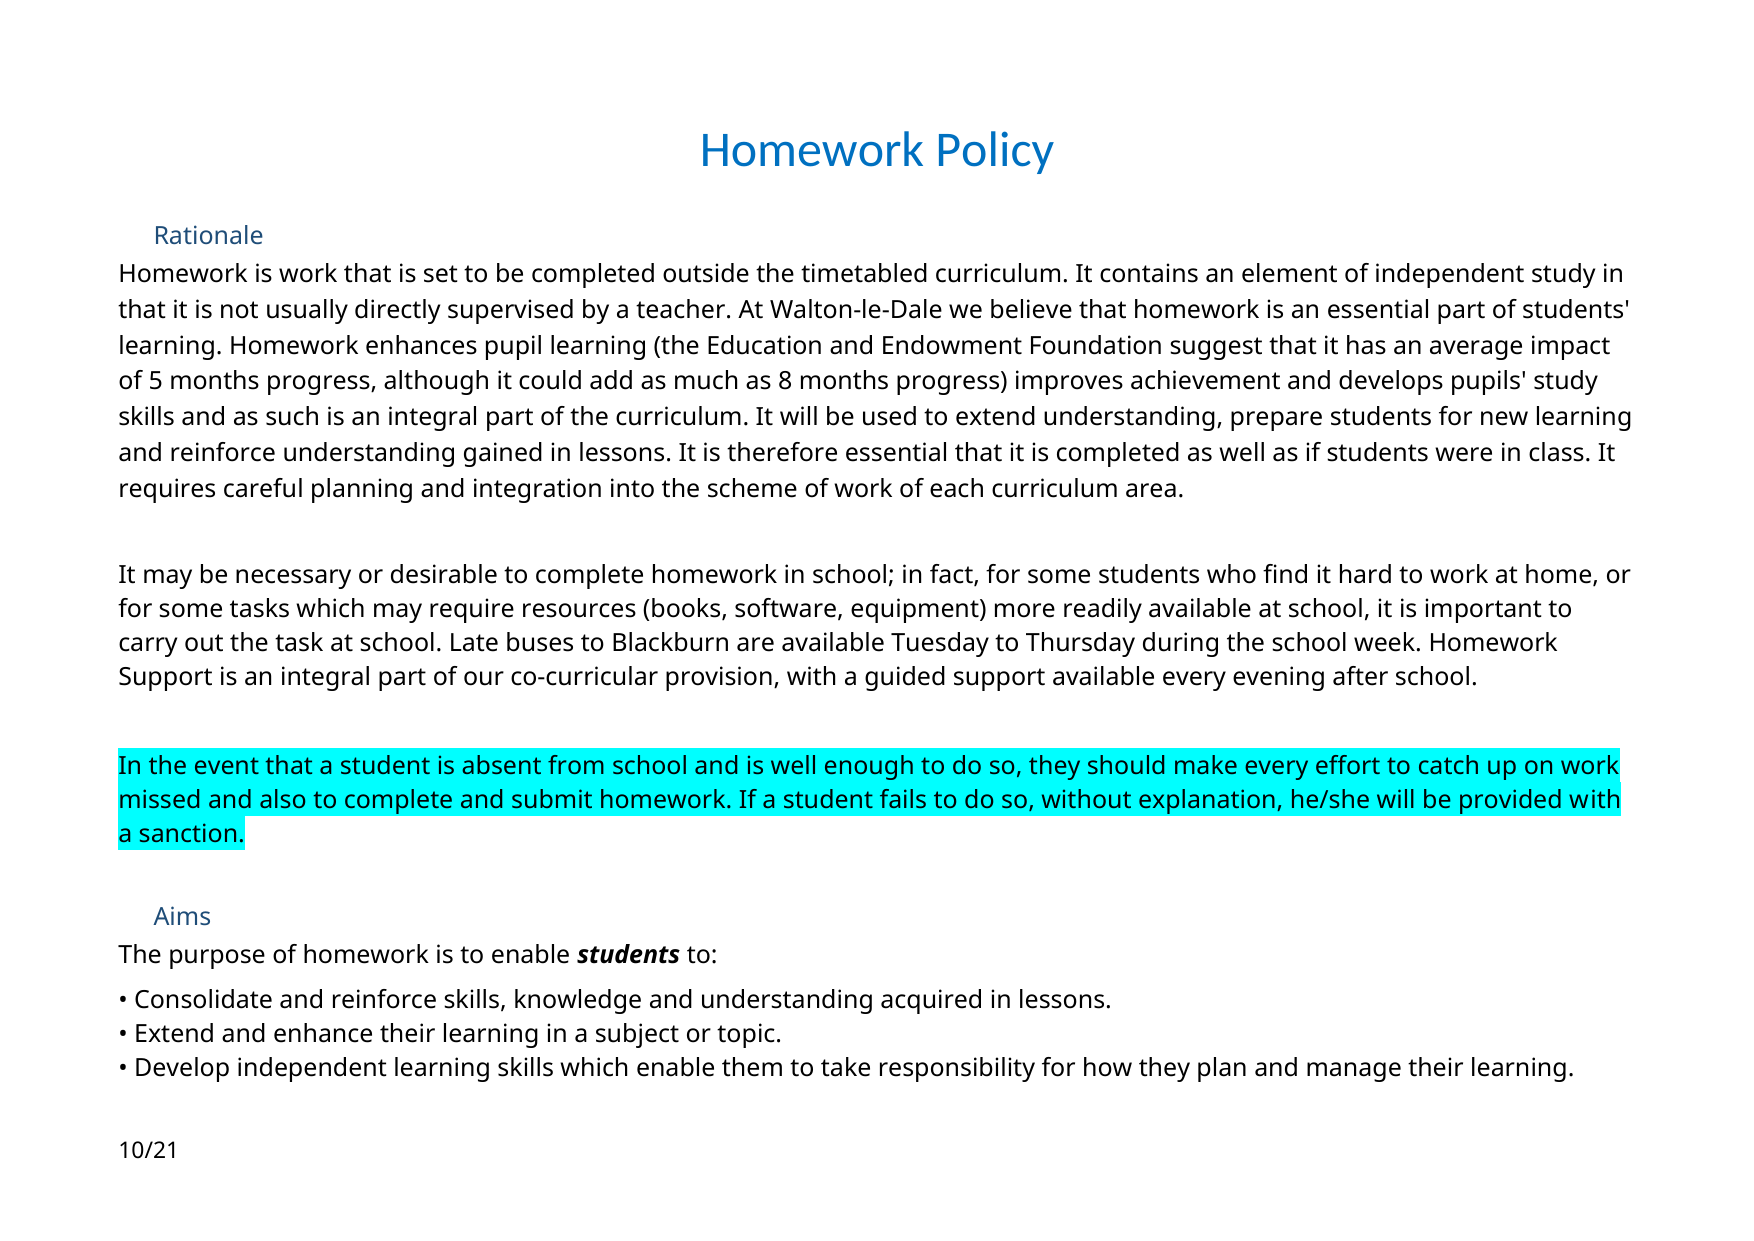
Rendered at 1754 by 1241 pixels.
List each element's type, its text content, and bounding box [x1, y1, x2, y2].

text • Develop independent learning skills which enable them to take responsibility for how they plan and manage their learning. [118, 1050, 1636, 1084]
text • Extend and enhance their learning in a subject or topic. [118, 1016, 1636, 1050]
text • Consolidate and reinforce skills, knowledge and understanding acquired in lessons. [118, 982, 1636, 1016]
subtitle Homework Policy [118, 118, 1636, 179]
subtitle Rationale [153, 217, 1636, 251]
text In the event that a student is absent from school and is well enough to do so, they should make every effort to catch up on work missed and also to complete and submit homework. If a student fails to do so, without explanation, he/she will be provided with a sanction. [245, 748, 1636, 850]
subtitle Aims [153, 899, 1636, 933]
text It may be necessary or desirable to complete homework in school; in fact, for some students who find it hard to work at home, or for some tasks which may require resources (books, software, equipment) more readily available at school, it is important to carry out the task at school. Late buses to Blackburn are available Tuesday to Thursday during the school week. Homework Support is an integral part of our co-curricular provision, with a guided support available every evening after school. [118, 557, 1636, 693]
text Homework is work that is set to be completed outside the timetabled curriculum. It contains an element of independent study in that it is not usually directly supervised by a teacher. At Walton-le-Dale we believe that homework is an essential part of students' learning. Homework enhances pupil learning (the Education and Endowment Foundation suggest that it has an average impact of 5 months progress, although it could add as much as 8 months progress) improves achievement and develops pupils' study skills and as such is an integral part of the curriculum. It will be used to extend understanding, prepare students for new learning and reinforce understanding gained in lessons. It is therefore essential that it is completed as well as if students were in class. It requires careful planning and integration into the scheme of work of each curriculum area. [118, 256, 1636, 504]
text The purpose of homework is to enable students to: [118, 937, 1636, 971]
